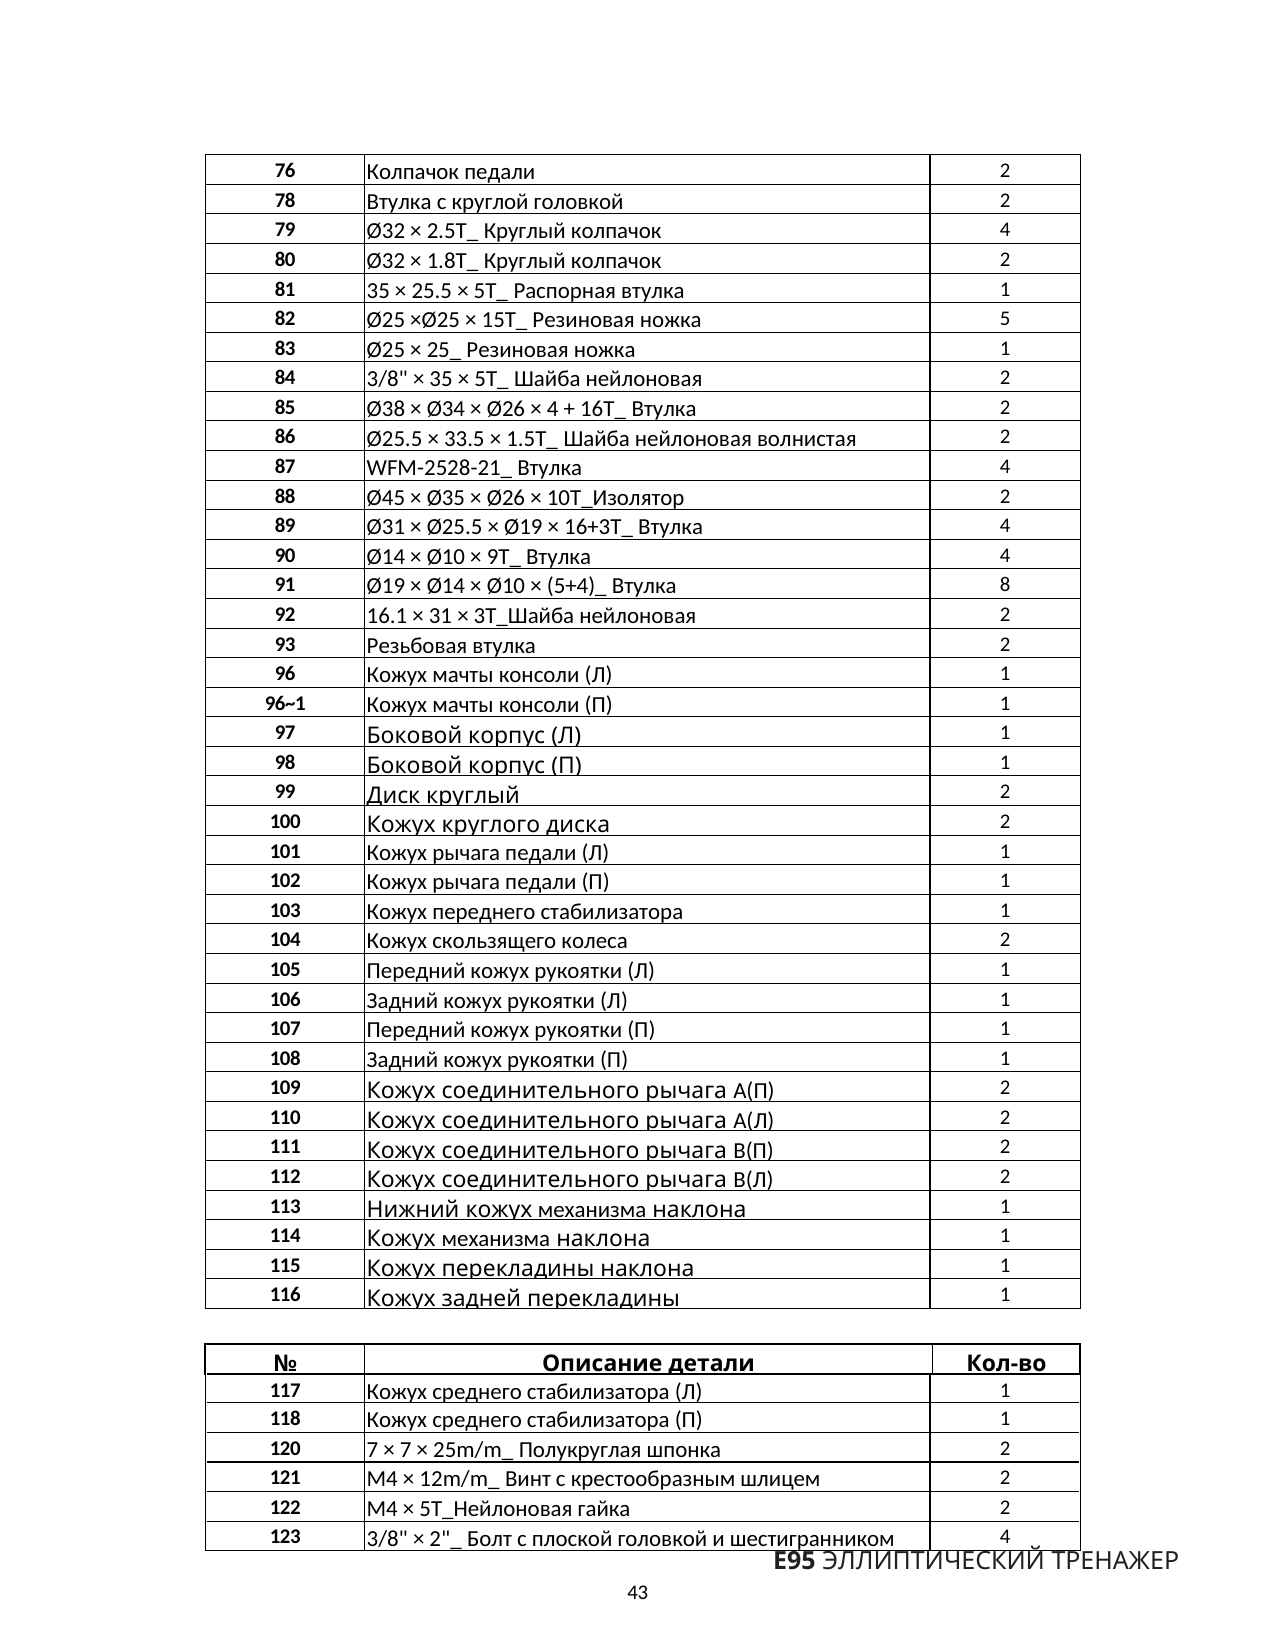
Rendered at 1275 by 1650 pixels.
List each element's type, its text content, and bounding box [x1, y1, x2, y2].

table_cell 1 [931, 1402, 1080, 1432]
table_cell 123 [206, 1522, 364, 1550]
table_cell Кожух скользящего колеса [365, 924, 929, 953]
table_cell 84 [206, 362, 364, 391]
table_cell 105 [206, 954, 364, 982]
table_cell Кожух задней перекладины [365, 1279, 929, 1308]
table_cell 1 [931, 1013, 1080, 1042]
table_cell 96 [206, 658, 364, 687]
table_cell 8 [931, 569, 1080, 598]
table_cell 76 [206, 155, 364, 184]
table_cell 2 [931, 244, 1080, 272]
table_cell 1 [931, 747, 1080, 775]
table_cell Ø25 × 25_ Резиновая ножка [365, 333, 929, 361]
table_cell Кожух соединительного рычага A(П) [365, 1072, 929, 1101]
table_cell 1 [931, 333, 1080, 361]
table_cell 113 [206, 1191, 364, 1219]
table_cell Ø32 × 1.8T_ Круглый колпачок [365, 244, 929, 272]
table_cell 1 [931, 274, 1080, 302]
table_cell 82 [206, 303, 364, 332]
table_cell 85 [206, 392, 364, 420]
table_cell 101 [206, 836, 364, 864]
table_cell 107 [206, 1013, 364, 1042]
table_cell Втулка с круглой головкой [365, 185, 929, 213]
table_cell Передний кожух рукоятки (Л) [365, 954, 929, 982]
table_cell 83 [206, 333, 364, 361]
table_cell 3/8" × 2"_ Болт с плоской головкой и шестигранником [365, 1522, 929, 1550]
table_cell 2 [931, 776, 1080, 805]
table_cell Ø32 × 2.5T_ Круглый колпачок [365, 214, 929, 243]
table_cell 103 [206, 895, 364, 923]
table_cell 2 [931, 1131, 1080, 1160]
table_cell Боковой корпус (Л) [365, 717, 929, 746]
table_cell 118 [206, 1403, 364, 1432]
table_cell 2 [931, 599, 1080, 627]
table_cell 2 [931, 392, 1080, 420]
table_cell 109 [206, 1072, 364, 1101]
table_cell Кожух соединительного рычага A(Л) [365, 1102, 929, 1130]
table_cell 1 [931, 984, 1080, 1012]
table_cell 5 [931, 303, 1080, 332]
table_cell Колпачок педали [365, 155, 929, 184]
table_cell 114 [206, 1220, 364, 1249]
table_cell Кожух мачты консоли (П) [365, 688, 929, 716]
table_cell Кожух среднего стабилизатора (Л) [365, 1375, 929, 1402]
table_cell Ø14 × Ø10 × 9T_ Втулка [365, 540, 929, 568]
table_cell 2 [931, 1161, 1080, 1189]
table_cell 2 [931, 924, 1080, 953]
table_cell Задний кожух рукоятки (Л) [365, 984, 929, 1012]
table_cell 78 [206, 185, 364, 213]
table_cell 88 [206, 481, 364, 509]
table_cell 1 [931, 1375, 1080, 1402]
table_cell 7 × 7 × 25m/m_ Полукруглая шпонка [365, 1433, 929, 1461]
table_cell Диск круглый [365, 776, 929, 805]
table_cell Кожух мачты консоли (Л) [365, 658, 929, 687]
table_cell Резьбовая втулка [365, 629, 929, 657]
table_cell 1 [931, 688, 1080, 716]
table_cell 98 [206, 747, 364, 775]
table_cell Кожух соединительного рычага B(Л) [365, 1161, 929, 1189]
table_cell 2 [931, 421, 1080, 450]
table_cell 102 [206, 865, 364, 894]
table_cell 2 [931, 806, 1080, 834]
table_cell 100 [206, 806, 364, 834]
table_cell 121 [206, 1462, 364, 1491]
table_cell 110 [206, 1102, 364, 1130]
table_cell Кожух среднего стабилизатора (П) [365, 1403, 929, 1432]
table_cell Кожух переднего стабилизатора [365, 895, 929, 923]
table_cell 1 [931, 1279, 1080, 1308]
table_cell 1 [931, 836, 1080, 864]
table_cell 1 [931, 865, 1080, 894]
table_cell 1 [931, 895, 1080, 923]
table_cell Кожух соединительного рычага B(П) [365, 1131, 929, 1160]
table_cell 106 [206, 984, 364, 1012]
table_cell 4 [931, 451, 1080, 479]
table_cell 92 [206, 599, 364, 627]
table_header Описание детали [365, 1345, 932, 1373]
table_cell Ø45 × Ø35 × Ø26 × 10T_Изолятор [365, 481, 929, 509]
table_cell 2 [931, 629, 1080, 657]
table_cell 116 [206, 1279, 364, 1308]
table_cell 4 [931, 510, 1080, 539]
table_cell 91 [206, 569, 364, 598]
table_cell 4 [931, 214, 1080, 243]
table_cell Ø19 × Ø14 × Ø10 × (5+4)_ Втулка [365, 569, 929, 598]
table_cell 16.1 × 31 × 3T_Шайба нейлоновая [365, 599, 929, 627]
table_cell 90 [206, 540, 364, 568]
table_cell Боковой корпус (П) [365, 747, 929, 775]
table_cell 108 [206, 1043, 364, 1071]
table_header № [206, 1345, 364, 1373]
table_cell M4 × 12m/m_ Винт с крестообразным шлицем [365, 1463, 929, 1491]
table_cell 2 [931, 362, 1080, 391]
table_cell 1 [931, 954, 1080, 982]
table_cell 111 [206, 1131, 364, 1160]
table_cell Ø25 ×Ø25 × 15T_ Резиновая ножка [365, 303, 929, 332]
table_cell Ø25.5 × 33.5 × 1.5T_ Шайба нейлоновая волнистая [365, 421, 929, 450]
table_cell 4 [931, 1521, 1080, 1550]
table_cell 99 [206, 776, 364, 805]
table_cell 80 [206, 244, 364, 272]
table_cell Кожух механизма наклона [365, 1220, 929, 1249]
table_cell M4 × 5T_Нейлоновая гайка [365, 1492, 929, 1521]
table_cell 35 × 25.5 × 5T_ Распорная втулка [365, 274, 929, 302]
table_cell 79 [206, 214, 364, 243]
table_cell WFM-2528-21_ Втулка [365, 451, 929, 479]
table_cell Передний кожух рукоятки (П) [365, 1013, 929, 1042]
table_cell Кожух перекладины наклона [365, 1250, 929, 1278]
table_cell 2 [931, 1102, 1080, 1130]
table_cell 2 [931, 185, 1080, 213]
table_cell 1 [931, 1220, 1080, 1249]
table_cell 1 [931, 1043, 1080, 1071]
table_cell 1 [931, 1250, 1080, 1278]
table_cell Задний кожух рукоятки (П) [365, 1043, 929, 1071]
table_cell 122 [206, 1492, 364, 1521]
table_cell 97 [206, 717, 364, 746]
table_cell 1 [931, 1191, 1080, 1219]
table_cell Кожух круглого диска [365, 806, 929, 834]
table_cell Кожух рычага педали (Л) [365, 836, 929, 864]
table_cell 87 [206, 451, 364, 479]
table_cell 1 [931, 658, 1080, 687]
table_cell Нижний кожух механизма наклона [365, 1191, 929, 1219]
table_cell 93 [206, 629, 364, 657]
table_cell 1 [931, 717, 1080, 746]
table_cell 86 [206, 421, 364, 450]
table_cell 3/8" × 35 × 5T_ Шайба нейлоновая [365, 362, 929, 391]
table_header Кол-во [933, 1345, 1079, 1373]
table_cell 115 [206, 1250, 364, 1278]
table_cell 2 [931, 1461, 1080, 1491]
table_cell Кожух рычага педали (П) [365, 865, 929, 894]
table_cell 4 [931, 540, 1080, 568]
table_cell 2 [931, 1072, 1080, 1101]
table_cell 2 [931, 1432, 1080, 1461]
table_cell 2 [931, 481, 1080, 509]
table_cell 89 [206, 510, 364, 539]
table_cell 96~1 [206, 688, 364, 716]
table_cell 2 [931, 1491, 1080, 1521]
table_cell Ø31 × Ø25.5 × Ø19 × 16+3T_ Втулка [365, 510, 929, 539]
table_cell 120 [206, 1433, 364, 1461]
table_cell 81 [206, 274, 364, 302]
table_cell 104 [206, 924, 364, 953]
table_cell 2 [931, 155, 1080, 184]
table_cell Ø38 × Ø34 × Ø26 × 4 + 16T_ Втулка [365, 392, 929, 420]
table_cell 112 [206, 1161, 364, 1189]
table_cell 117 [206, 1374, 364, 1402]
